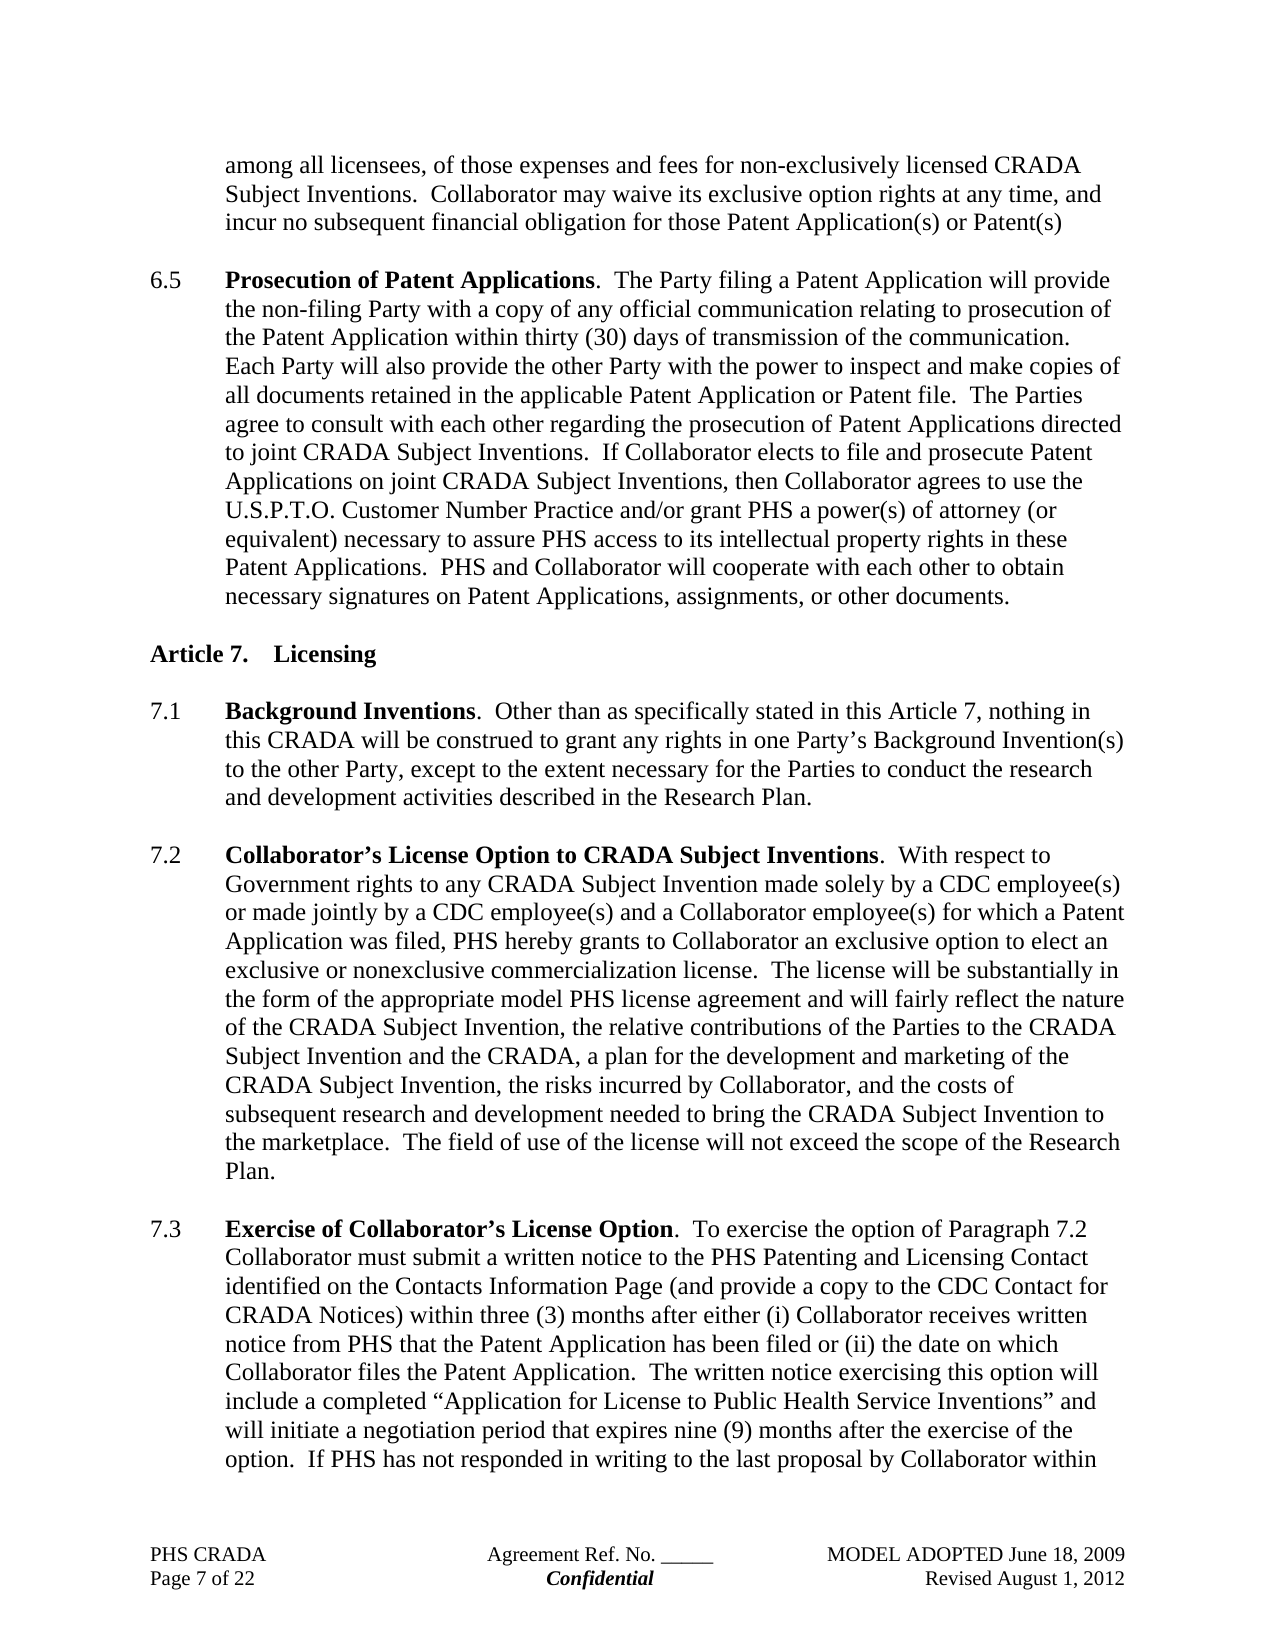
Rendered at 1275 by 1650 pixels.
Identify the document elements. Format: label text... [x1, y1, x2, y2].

text Article 7. Licensing [150, 639, 1125, 667]
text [150, 1214, 1125, 1472]
text 7.2 Collaborator’s License Option to CRADA Subject Inventions. With respect to Government rights to any CRADA Subject Invention made solely by a CDC employee(s) or made jointly by a CDC employee(s) and a Collaborator employee(s) for which a Patent Application was filed, PHS hereby grants to Collaborator an exclusive option to elect an exclusive or nonexclusive commercialization license. The license will be substantially in the form of the appropriate model PHS license agreement and will fairly reflect the nature of the CRADA Subject Invention, the relative contributions of the Parties to the CRADA Subject Invention and the CRADA, a plan for the development and marketing of the CRADA Subject Invention, the risks incurred by Collaborator, and the costs of subsequent research and development needed to bring the CRADA Subject Invention to the marketplace. The field of use of the license will not exceed the scope of the Research Plan. [150, 840, 1125, 1185]
text 7.1 Background Inventions. Other than as specifically stated in this Article 7, nothing in this CRADA will be construed to grant any rights in one Party’s Background Invention(s) to the other Party, except to the extent necessary for the Parties to conduct the research and development activities described in the Research Plan. [150, 696, 1125, 811]
text 6.5 Prosecution of Patent Applications. The Party filing a Patent Application will provide the non-filing Party with a copy of any official communication relating to prosecution of the Patent Application within thirty (30) days of transmission of the communication. Each Party will also provide the other Party with the power to inspect and make copies of all documents retained in the applicable Patent Application or Patent file. The Parties agree to consult with each other regarding the prosecution of Patent Applications directed to joint CRADA Subject Inventions. If Collaborator elects to file and prosecute Patent Applications on joint CRADA Subject Inventions, then Collaborator agrees to use the U.S.P.T.O. Customer Number Practice and/or grant PHS a power(s) of attorney (or equivalent) necessary to assure PHS access to its intellectual property rights in these Patent Applications. PHS and Collaborator will cooperate with each other to obtain necessary signatures on Patent Applications, assignments, or other documents. [150, 265, 1125, 610]
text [150, 150, 1125, 236]
